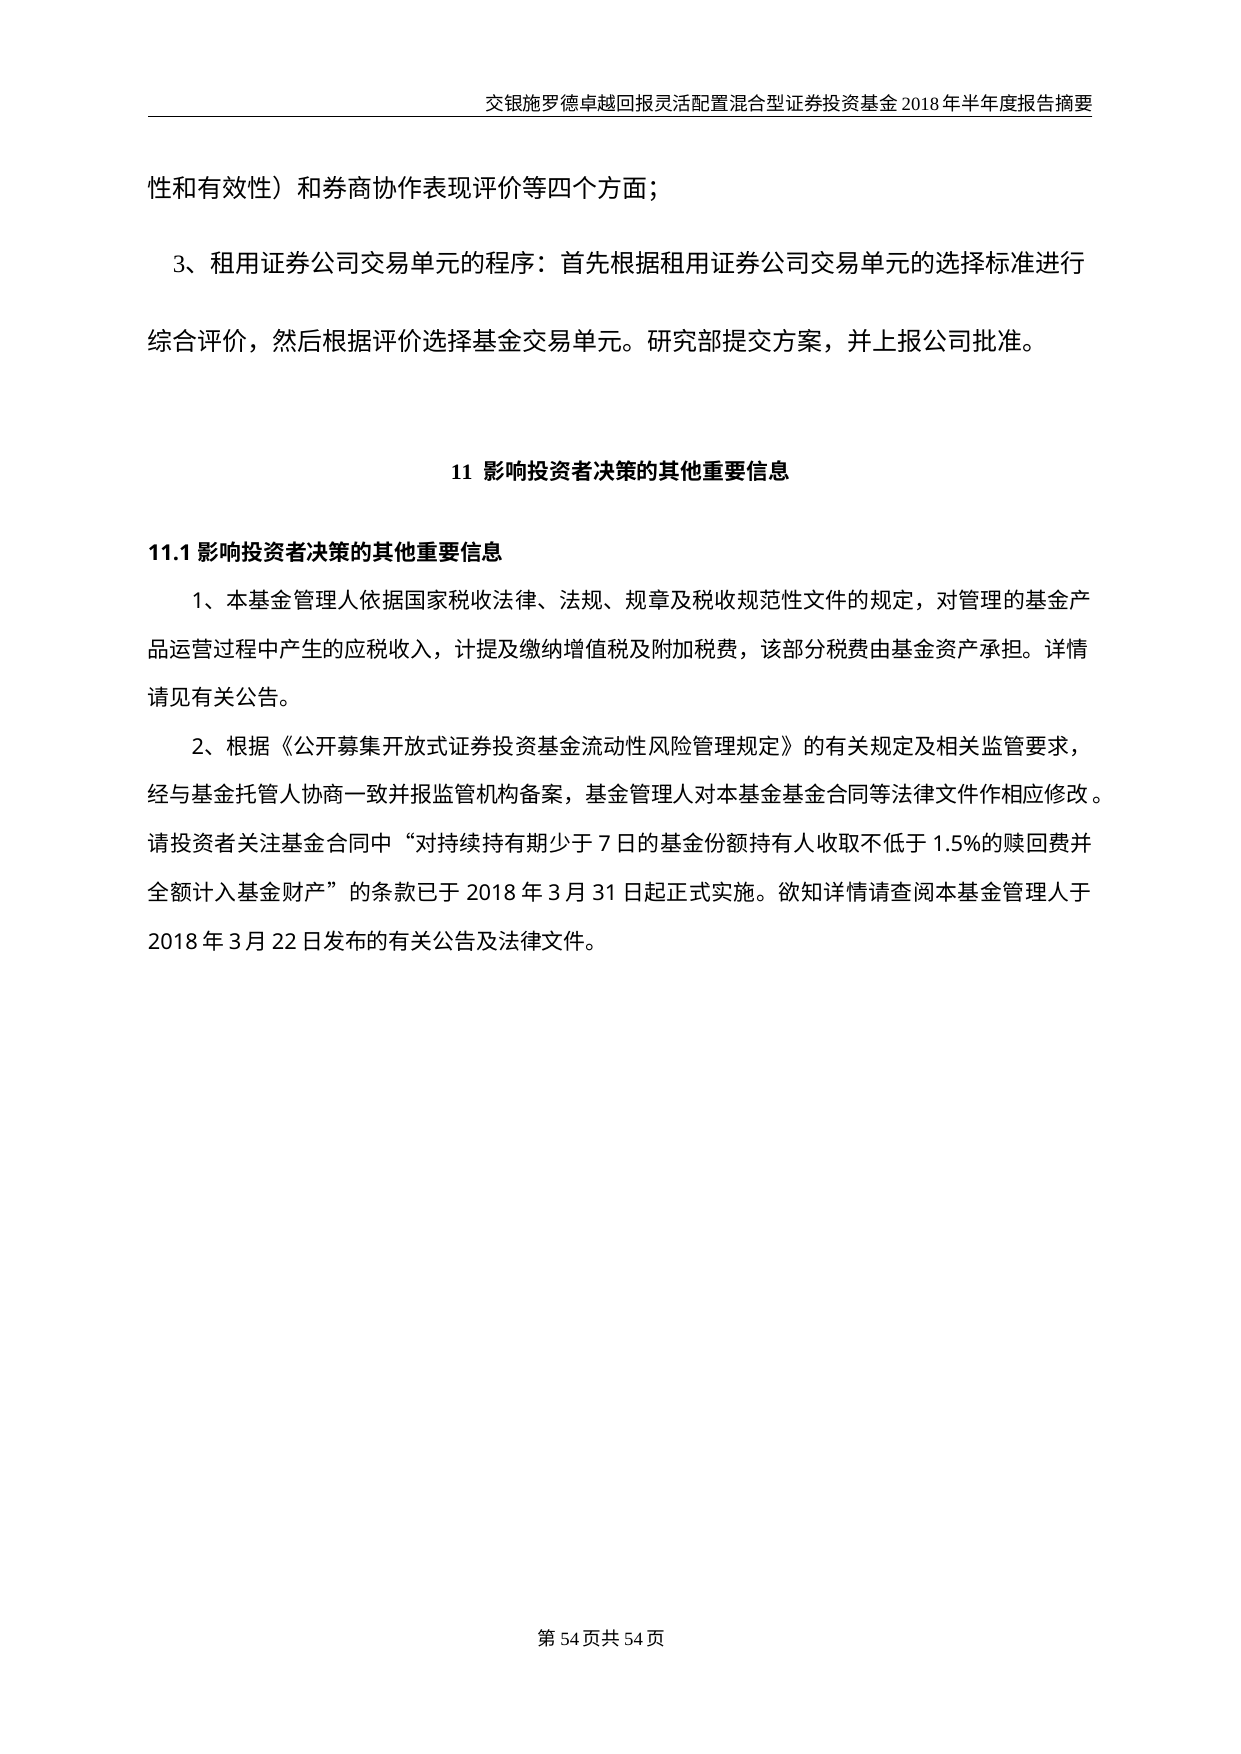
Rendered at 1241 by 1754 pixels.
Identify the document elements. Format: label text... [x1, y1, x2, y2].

text 2、根据《公开募集开放式证券投资基金流动性风险管理规定》的有关规定及相关监管要求，经与基金托管人协商一致并报监管机构备案，基金管理人对本基金基金合同等法律文件作相应修改。请投资者关注基金合同中“对持续持有期少于7日的基金份额持有人收取不低于1.5%的赎回费并全额计入基金财产”的条款已于2018年3月31日起正式实施。欲知详情请查阅本基金管理人于2018年3月22日发布的有关公告及法律文件。 [148, 728, 1092, 956]
text 3、租用证券公司交易单元的程序：首先根据租用证券公司交易单元的选择标准进行综合评价，然后根据评价选择基金交易单元。研究部提交方案，并上报公司批准。 [148, 229, 1092, 372]
text 1、本基金管理人依据国家税收法律、法规、规章及税收规范性文件的规定，对管理的基金产品运营过程中产生的应税收入，计提及缴纳增值税及附加税费，该部分税费由基金资产承担。详情请见有关公告。 [148, 582, 1092, 712]
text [148, 154, 1092, 219]
text 11.1 影响投资者决策的其他重要信息 [148, 534, 1092, 567]
subtitle 11 影响投资者决策的其他重要信息 [148, 453, 1092, 486]
